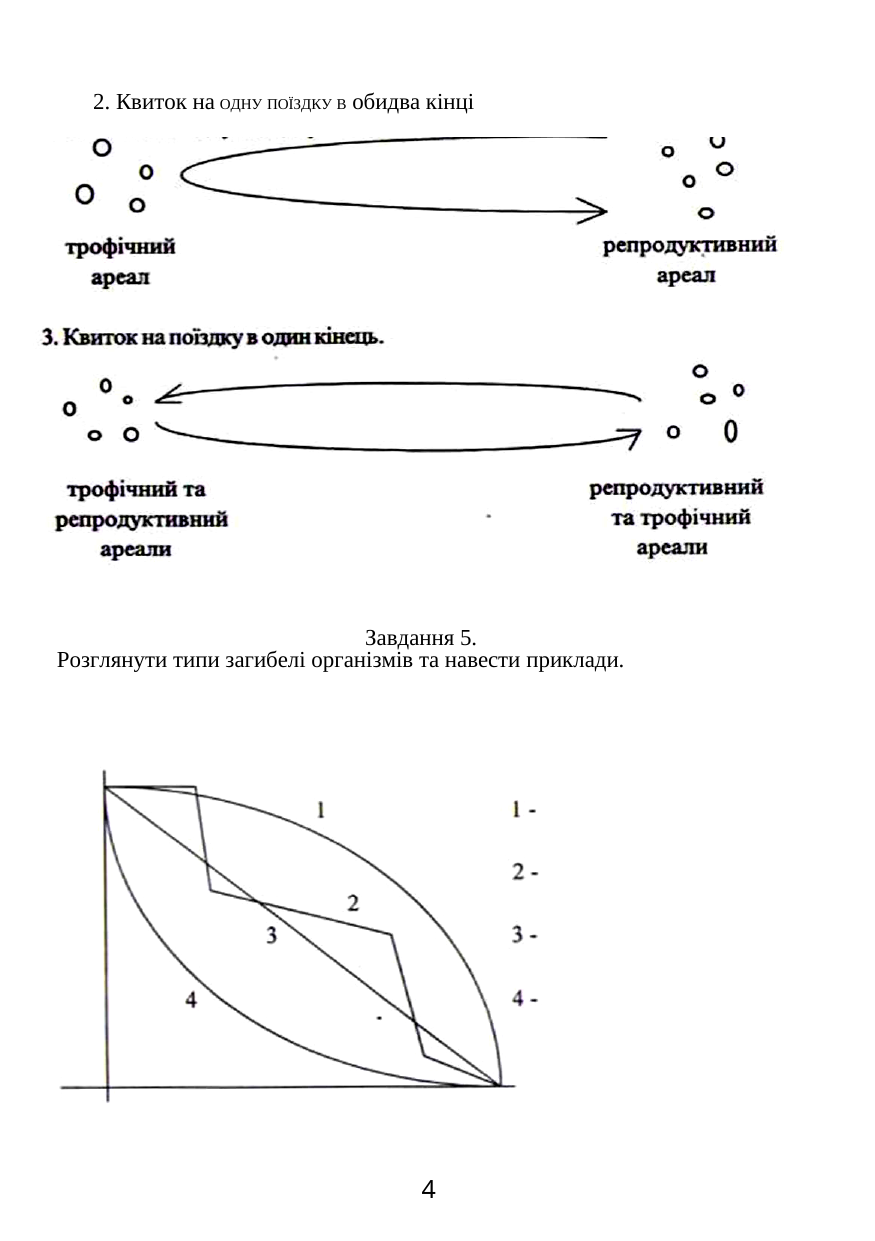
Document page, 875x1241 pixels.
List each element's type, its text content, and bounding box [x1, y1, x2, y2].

text 2. Квиток на одну поїздку в обидва кінці [19, 91, 838, 114]
text Завдання 5. [365, 627, 838, 649]
text Розглянути типи загибелі організмів та навести приклади. [57, 649, 838, 672]
